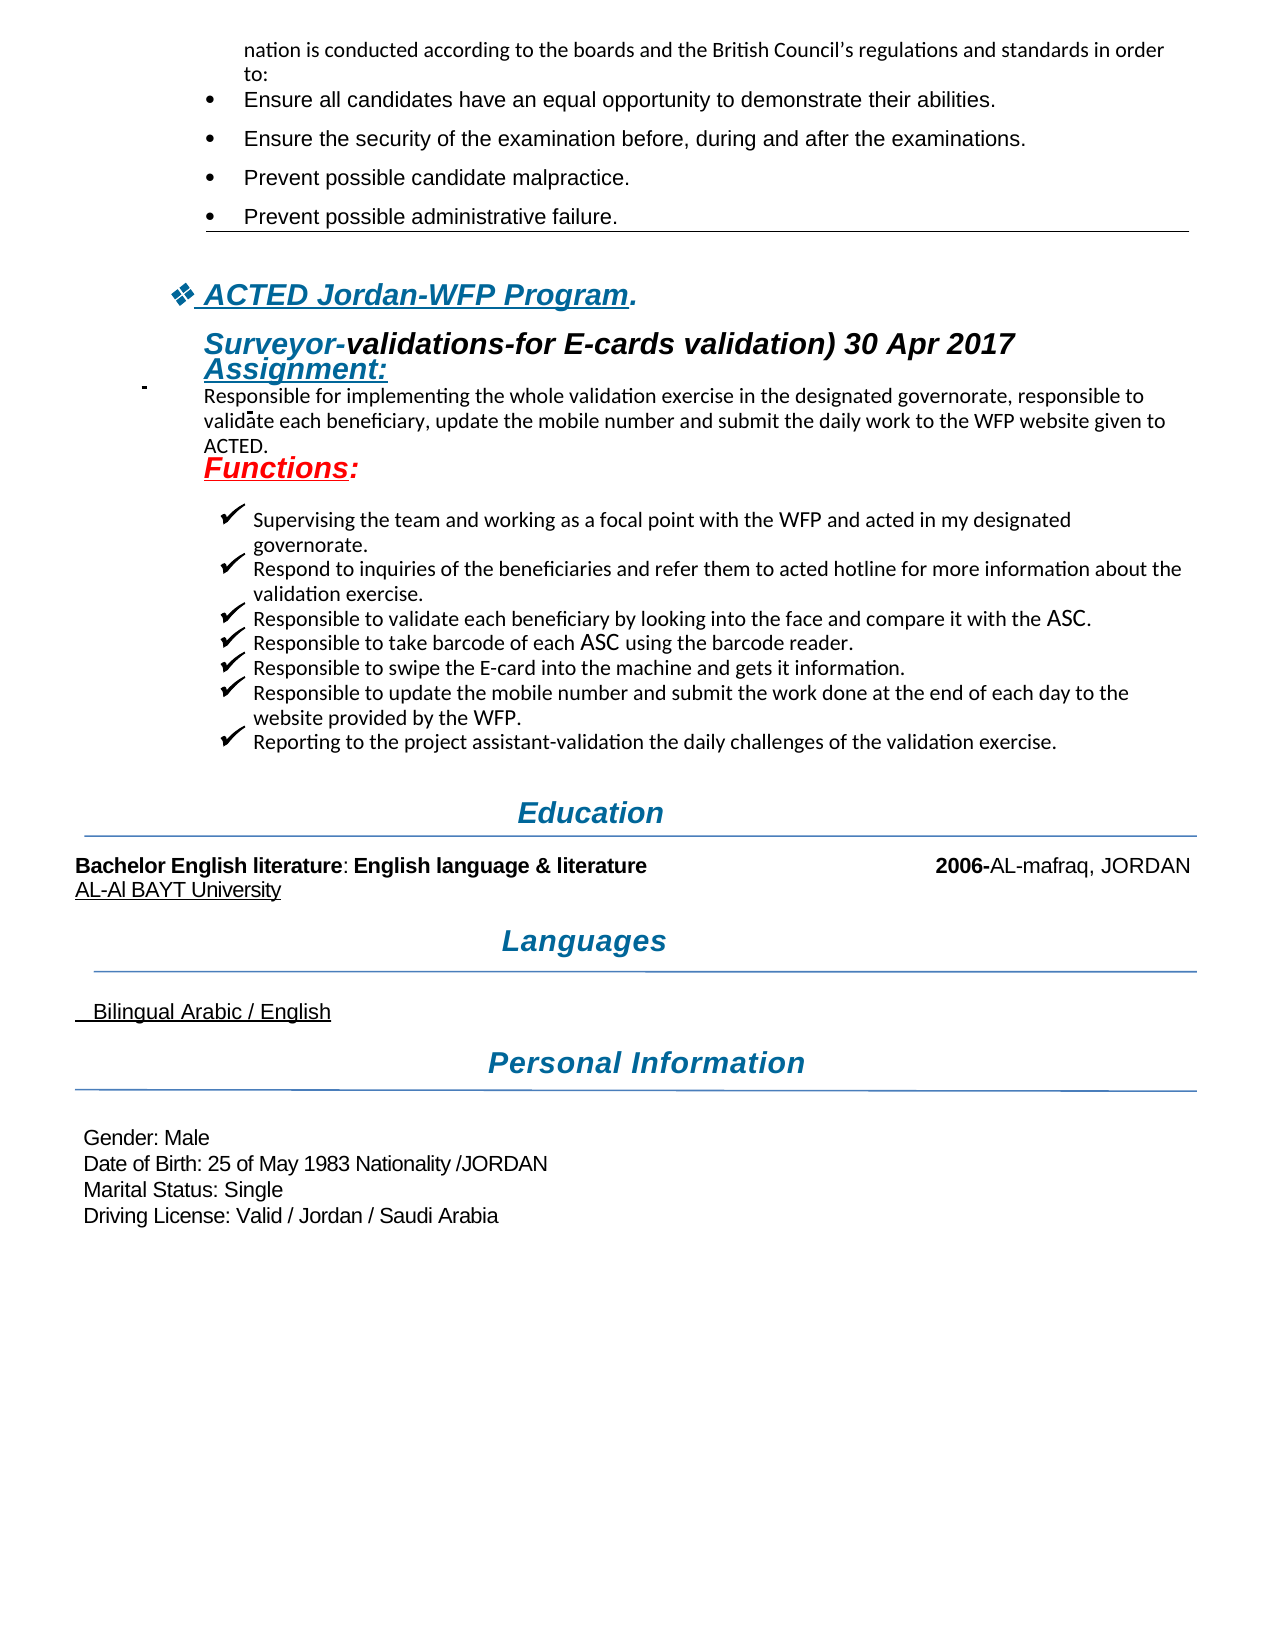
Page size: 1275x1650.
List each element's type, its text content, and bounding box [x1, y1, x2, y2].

list Supervising the team and working as a focal point with the WFP and acted in my designated governorate. [216, 508, 1189, 557]
text Languages [75, 927, 1189, 958]
list Assignment: [204, 359, 1189, 384]
list Ensure the security of the examination before, during and after the examinations. [206, 126, 1189, 151]
list Education [204, 804, 1189, 829]
list Responsible for implementing the whole validation exercise in the designated governorate, responsible to validate each beneficiary, update the mobile number and submit the daily work to the WFP website given to ACTED. [204, 384, 1189, 458]
list Respond to inquiries of the beneficiaries and refer them to acted hotline for more information about the validation exercise. [216, 557, 1189, 606]
list Prevent possible administrative failure. [206, 204, 1189, 231]
text Bilingual Arabic / English [75, 999, 1189, 1024]
list ACTED Jordan-WFP Program. [166, 286, 1189, 310]
text Personal Information [75, 1049, 1189, 1079]
list Responsible to update the mobile number and submit the work done at the end of each day to the website provided by the WFP. [216, 681, 1189, 730]
text Gender: Male Date of Birth: 25 of May 1983 Nationality /JORDAN Marital Status: Single Driving License: Valid / Jordan / Saudi Arabia [83, 1096, 1189, 1229]
list Ensure all candidates have an equal opportunity to demonstrate their abilities. [206, 87, 1189, 112]
list Responsible to swipe the E-card into the machine and gets it information. [216, 656, 1189, 681]
list Reporting to the project assistant-validation the daily challenges of the validation exercise. [216, 730, 1189, 754]
list ensure that the examination is conducted according to the boards and the British Council’s regulations and standards in order to: [206, 37, 1189, 87]
list Responsible to validate each beneficiary by looking into the face and compare it with the ASC. [216, 606, 1189, 631]
list Responsible to take barcode of each ASC using the barcode reader. [216, 631, 1189, 656]
list Surveyor-validations-for E-cards validation) 30 Apr 2017 [204, 335, 830, 359]
list Functions: [204, 458, 1189, 483]
list Prevent possible candidate malpractice. [206, 165, 1189, 190]
list Surveyor-validations-for E-cards validation) 30 Apr 2017 [828, 335, 1189, 359]
text AL-Al BAYT University [75, 878, 1189, 927]
text Bachelor English literature: English language & literature 2006-AL-mafraq, JORDAN [75, 853, 1189, 878]
